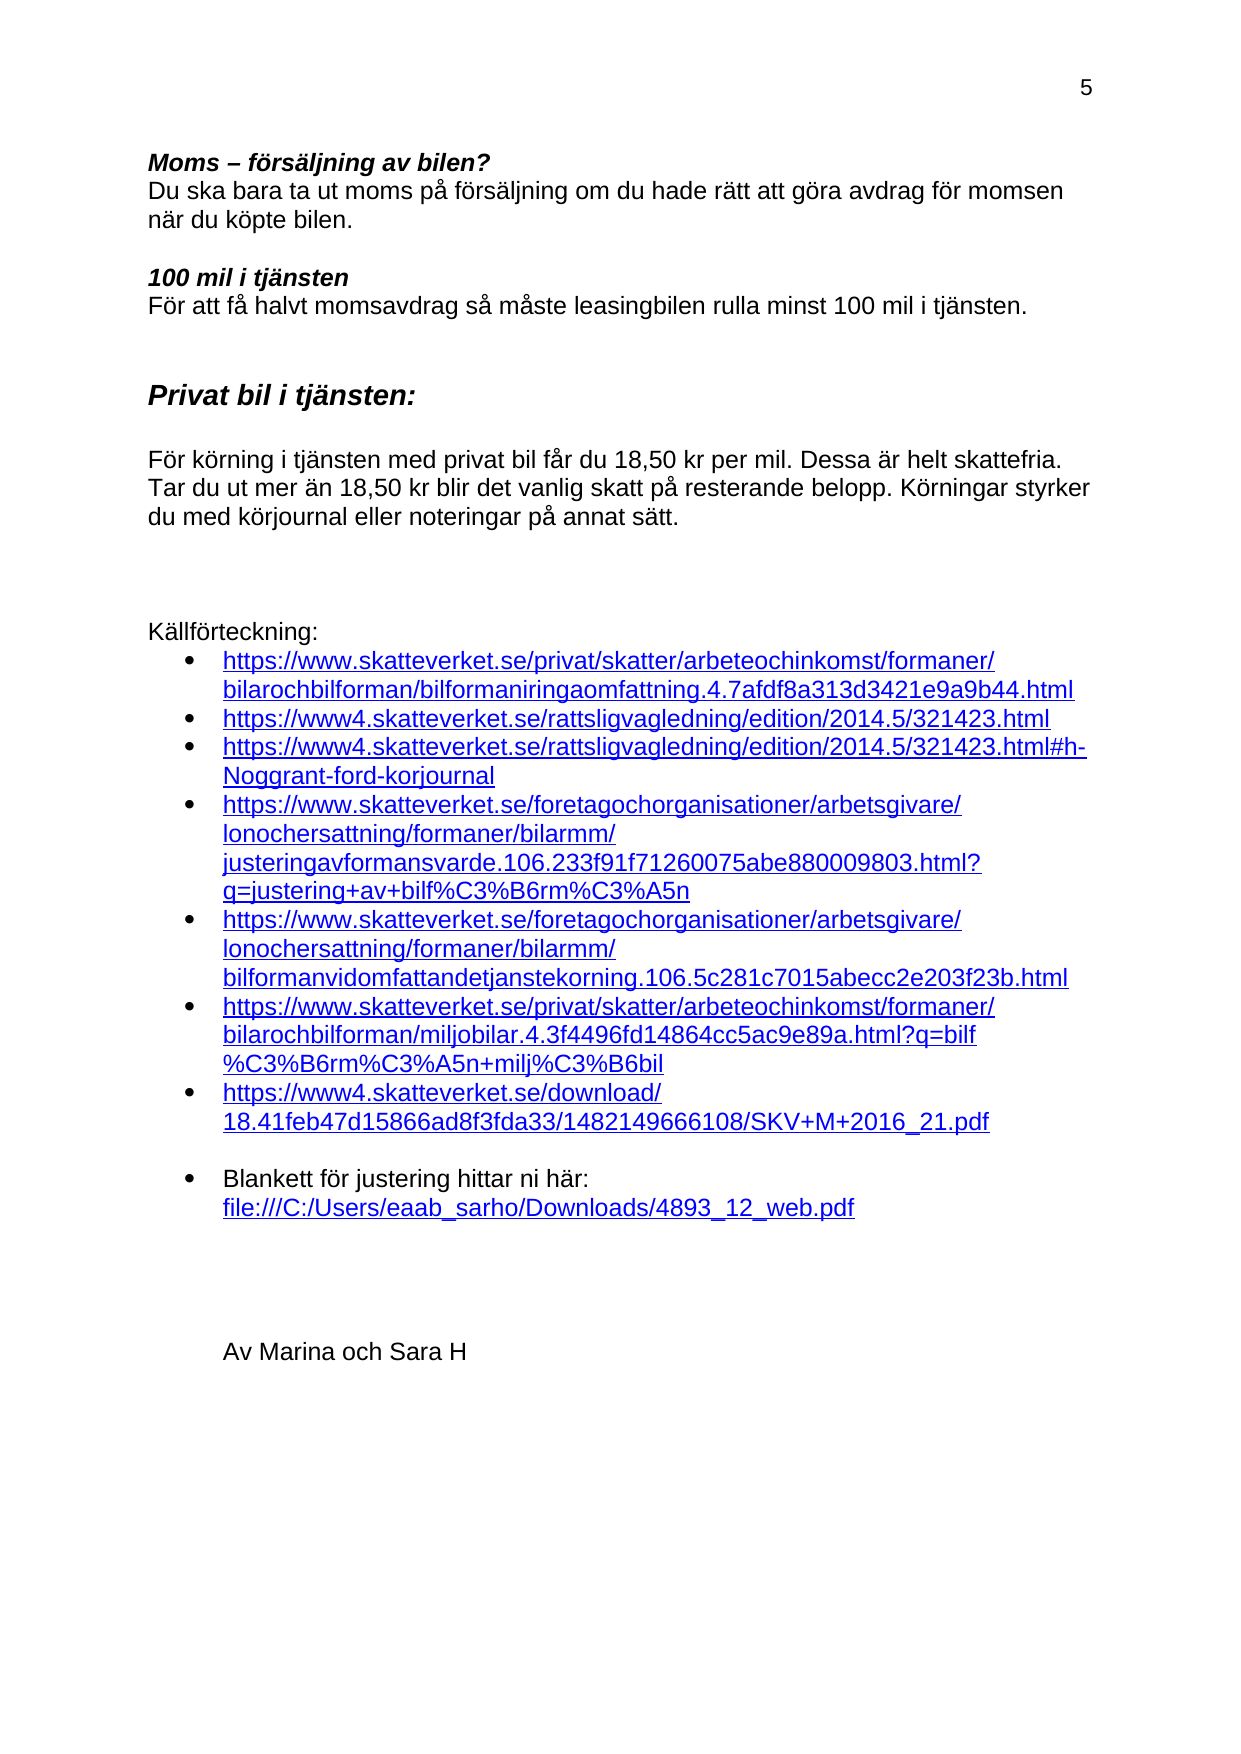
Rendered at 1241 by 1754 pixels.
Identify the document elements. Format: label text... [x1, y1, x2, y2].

list https://www.skatteverket.se/foretagochorganisationer/arbetsgivare/lonochersattning/formaner/bilarmm/bilformanvidomfattandetjanstekorning.106.5c281c7015abecc2e203f23b.html [185, 905, 1093, 991]
text Källförteckning: [148, 617, 1093, 646]
list Av Marina och Sara H [223, 1337, 1093, 1366]
list https://www4.skatteverket.se/rattsligvagledning/edition/2014.5/321423.html#h-Noggrant-ford-korjournal [185, 732, 1093, 790]
text 100 mil i tjänsten [148, 263, 1093, 291]
list https://www.skatteverket.se/foretagochorganisationer/arbetsgivare/lonochersattning/formaner/bilarmm/justeringavformansvarde.106.233f91f71260075abe880009803.html?q=justering+av+bilf%C3%B6rm%C3%A5n [185, 790, 1093, 905]
list https://www4.skatteverket.se/download/18.41feb47d15866ad8f3fda33/1482149666108/SKV+M+2016_21.pdf [185, 1078, 1093, 1135]
text Du ska bara ta ut moms på försäljning om du hade rätt att göra avdrag för momsen när du köpte bilen. [148, 176, 1093, 234]
text För körning i tjänsten med privat bil får du 18,50 kr per mil. Dessa är helt skattefria. Tar du ut mer än 18,50 kr blir det vanlig skatt på resterande belopp. Körningar styrker du med körjournal eller noteringar på annat sätt. [148, 445, 1093, 531]
list https://www.skatteverket.se/privat/skatter/arbeteochinkomst/formaner/bilarochbilforman/miljobilar.4.3f4496fd14864cc5ac9e89a.html?q=bilf%C3%B6rm%C3%A5n+milj%C3%B6bil [185, 991, 1093, 1078]
list Blankett för justering hittar ni här: [185, 1164, 1093, 1193]
text Moms – försäljning av bilen? [148, 148, 1093, 176]
list file:///C:/Users/eaab_sarho/Downloads/4893_12_web.pdf [223, 1193, 1093, 1222]
text För att få halvt momsavdrag så måste leasingbilen rulla minst 100 mil i tjänsten. [148, 291, 1093, 320]
list https://www.skatteverket.se/privat/skatter/arbeteochinkomst/formaner/bilarochbilforman/bilformaniringaomfattning.4.7afdf8a313d3421e9a9b44.html [185, 646, 1093, 703]
list https://www4.skatteverket.se/rattsligvagledning/edition/2014.5/321423.html [185, 703, 1093, 732]
text Privat bil i tjänsten: [148, 378, 1093, 411]
